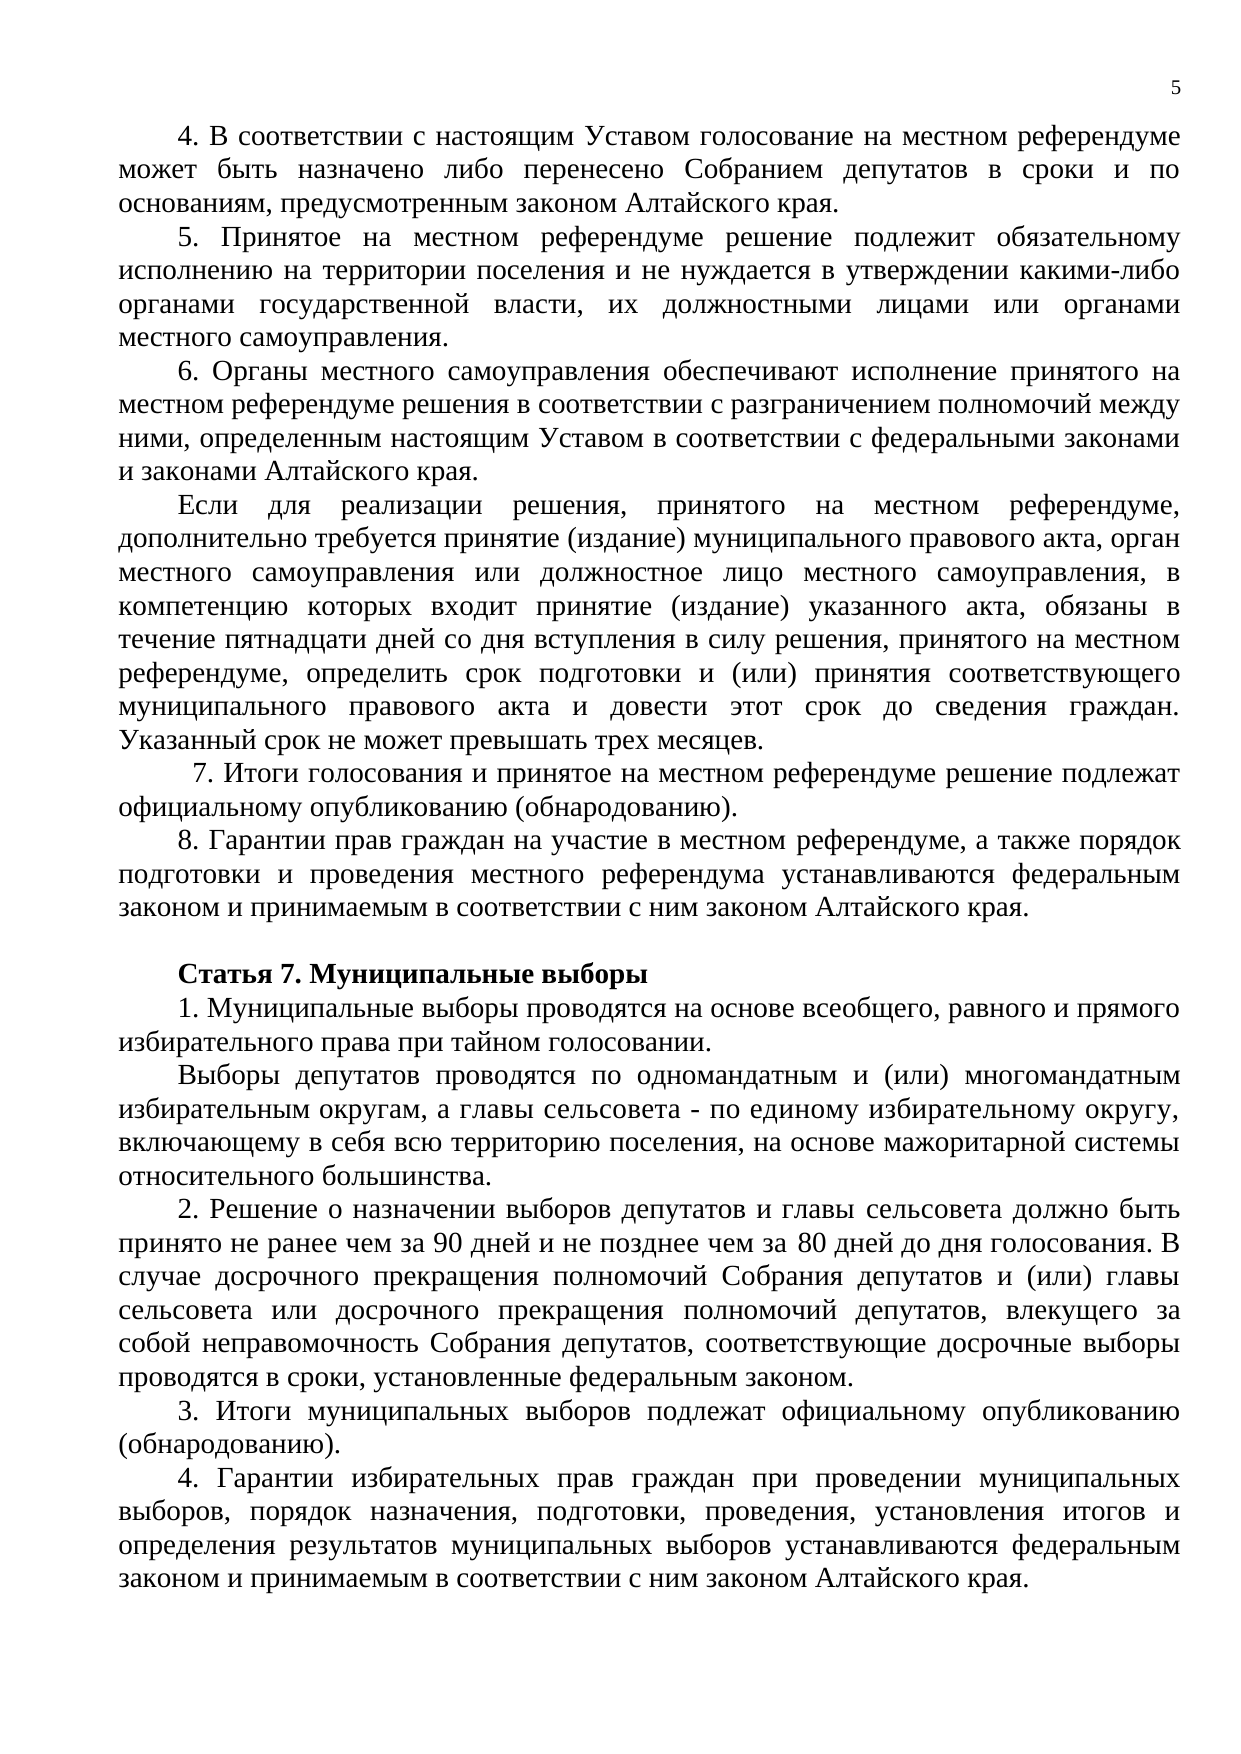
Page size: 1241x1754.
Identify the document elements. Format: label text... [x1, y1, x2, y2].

text 2. Решение о назначении выборов депутатов и главы сельсовета должно быть принято не ранее чем за 90 дней и не позднее чем за 80 дней до дня голосования. В случае досрочного прекращения полномочий Собрания депутатов и (или) главы сельсовета или досрочного прекращения полномочий депутатов, влекущего за собой неправомочность Собрания депутатов, соответствующие досрочные выборы проводятся в сроки, установленные федеральным законом. [118, 1191, 1181, 1393]
text 4. Гарантии избирательных прав граждан при проведении муниципальных выборов, порядок назначения, подготовки, проведения, установления итогов и определения результатов муниципальных выборов устанавливаются федеральным законом и принимаемым в соответствии с ним законом Алтайского края. [118, 1460, 1181, 1594]
text 8. Гарантии прав граждан на участие в местном референдуме, а также порядок подготовки и проведения местного референдума устанавливаются федеральным законом и принимаемым в соответствии с ним законом Алтайского края. [118, 822, 1181, 923]
text 6. Органы местного самоуправления обеспечивают исполнение принятого на местном референдуме решения в соответствии с разграничением полномочий между ними, определенным настоящим Уставом в соответствии с федеральными законами и законами Алтайского края. [118, 353, 1181, 487]
text 1. Муниципальные выборы проводятся на основе всеобщего, равного и прямого избирательного права при тайном голосовании. [118, 990, 1181, 1057]
subtitle Статья 7. Муниципальные выборы [118, 957, 1181, 990]
text 4. В соответствии с настоящим Уставом голосование на местном референдуме может быть назначено либо перенесено Собранием депутатов в сроки и по основаниям, предусмотренным законом Алтайского края. [118, 118, 1181, 219]
text Если для реализации решения, принятого на местном референдуме, дополнительно требуется принятие (издание) муниципального правового акта, орган местного самоуправления или должностное лицо местного самоуправления, в компетенцию которых входит принятие (издание) указанного акта, обязаны в течение пятнадцати дней со дня вступления в силу решения, принятого на местном референдуме, определить срок подготовки и (или) принятия соответствующего муниципального правового акта и довести этот срок до сведения граждан. Указанный срок не может превышать трех месяцев. [118, 487, 1181, 755]
text 7. Итоги голосования и принятое на местном референдуме решение подлежат официальному опубликованию (обнародованию). [118, 755, 1181, 822]
text Выборы депутатов проводятся по одномандатным и (или) многомандатным избирательным округам, а главы сельсовета - по единому избирательному округу, включающему в себя всю территорию поселения, на основе мажоритарной системы относительного большинства. [118, 1057, 1181, 1191]
text 5. Принятое на местном референдуме решение подлежит обязательному исполнению на территории поселения и не нуждается в утверждении какими-либо органами государственной власти, их должностными лицами или органами местного самоуправления. [118, 219, 1181, 353]
text 3. Итоги муниципальных выборов подлежат официальному опубликованию (обнародованию). [118, 1393, 1181, 1460]
